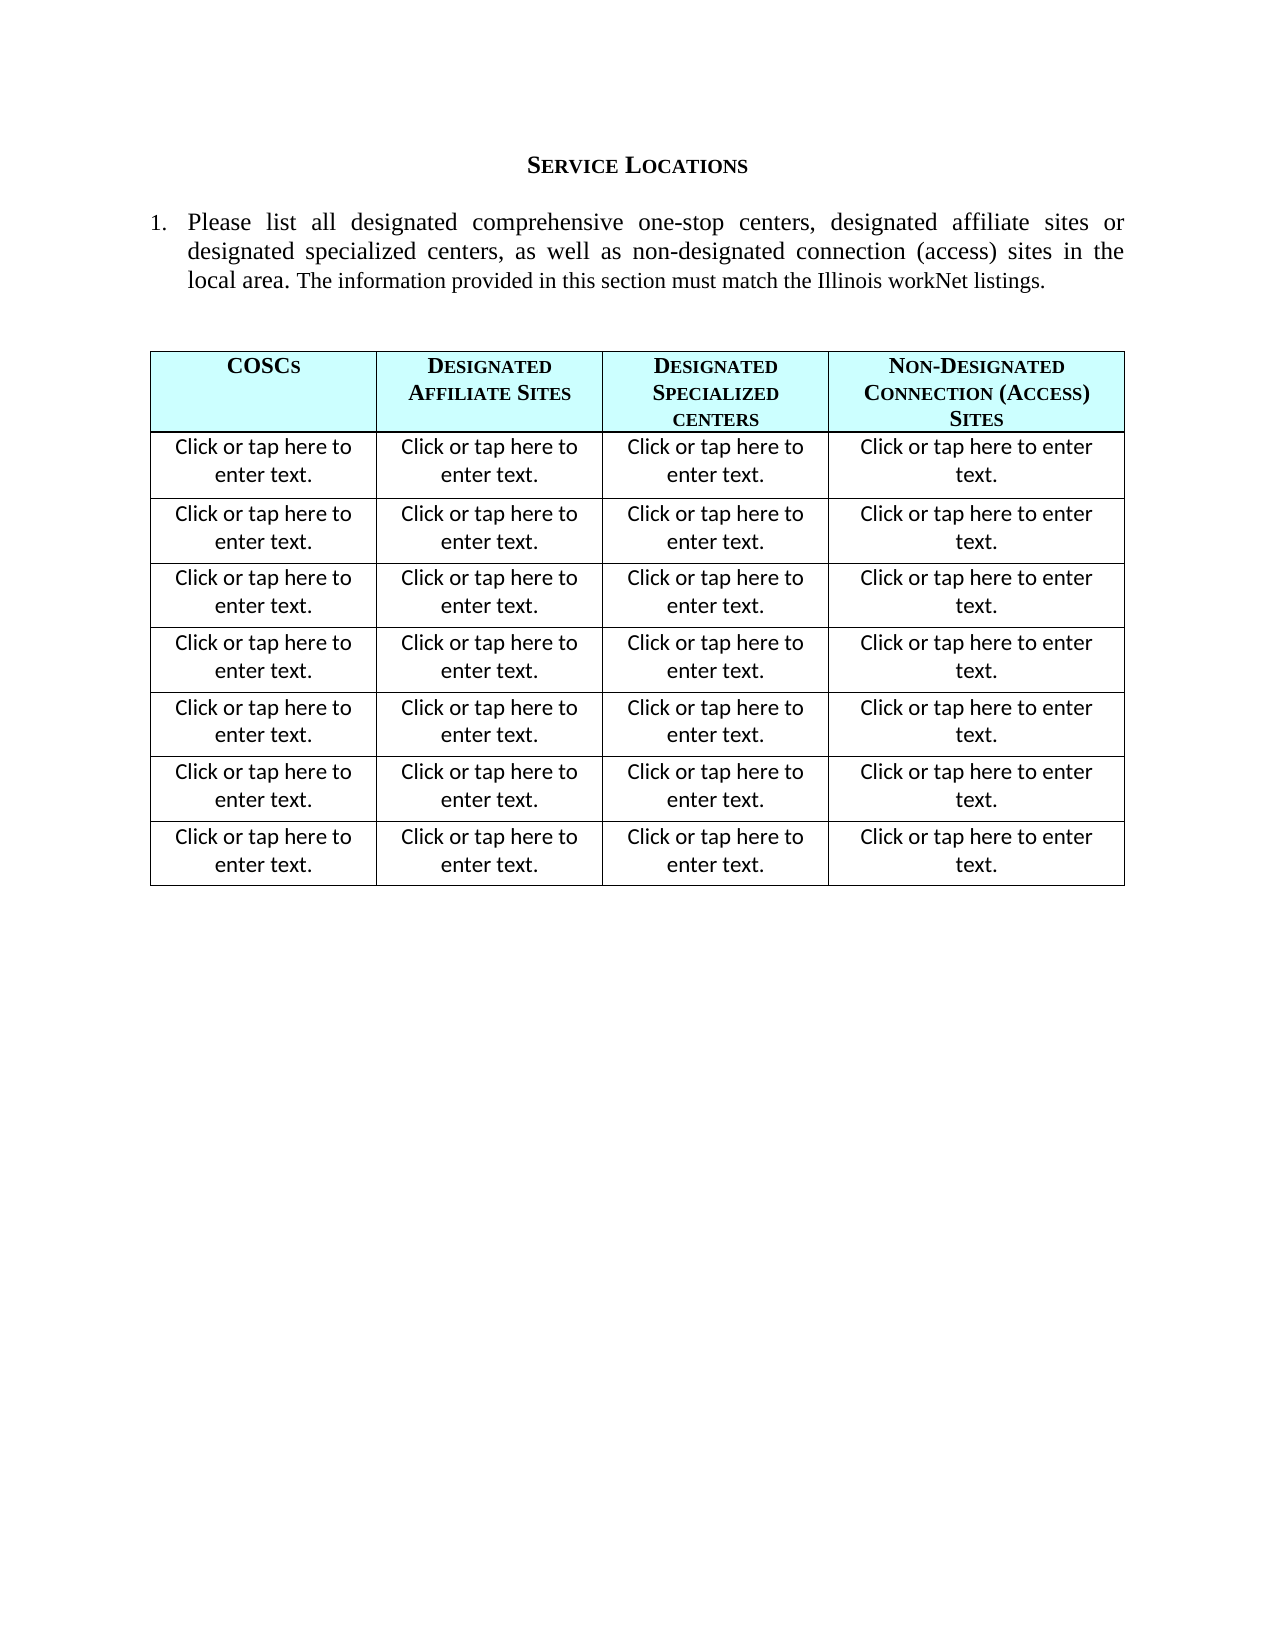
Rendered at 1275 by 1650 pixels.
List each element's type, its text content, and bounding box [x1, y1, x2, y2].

text Service Locations [150, 150, 1125, 179]
table_header COSCs [151, 352, 376, 431]
list Please list all designated comprehensive one-stop centers, designated affiliate sites or designated specialized centers, as well as non-designated connection (access) sites in the local area. The information provided in this section must match the Illinois workNet listings. [150, 207, 1125, 294]
table_header Designated Specialized centers [603, 352, 828, 431]
table_header Non-Designated Connection (Access) Sites [829, 352, 1124, 431]
table_header Designated Affiliate Sites [377, 352, 602, 431]
